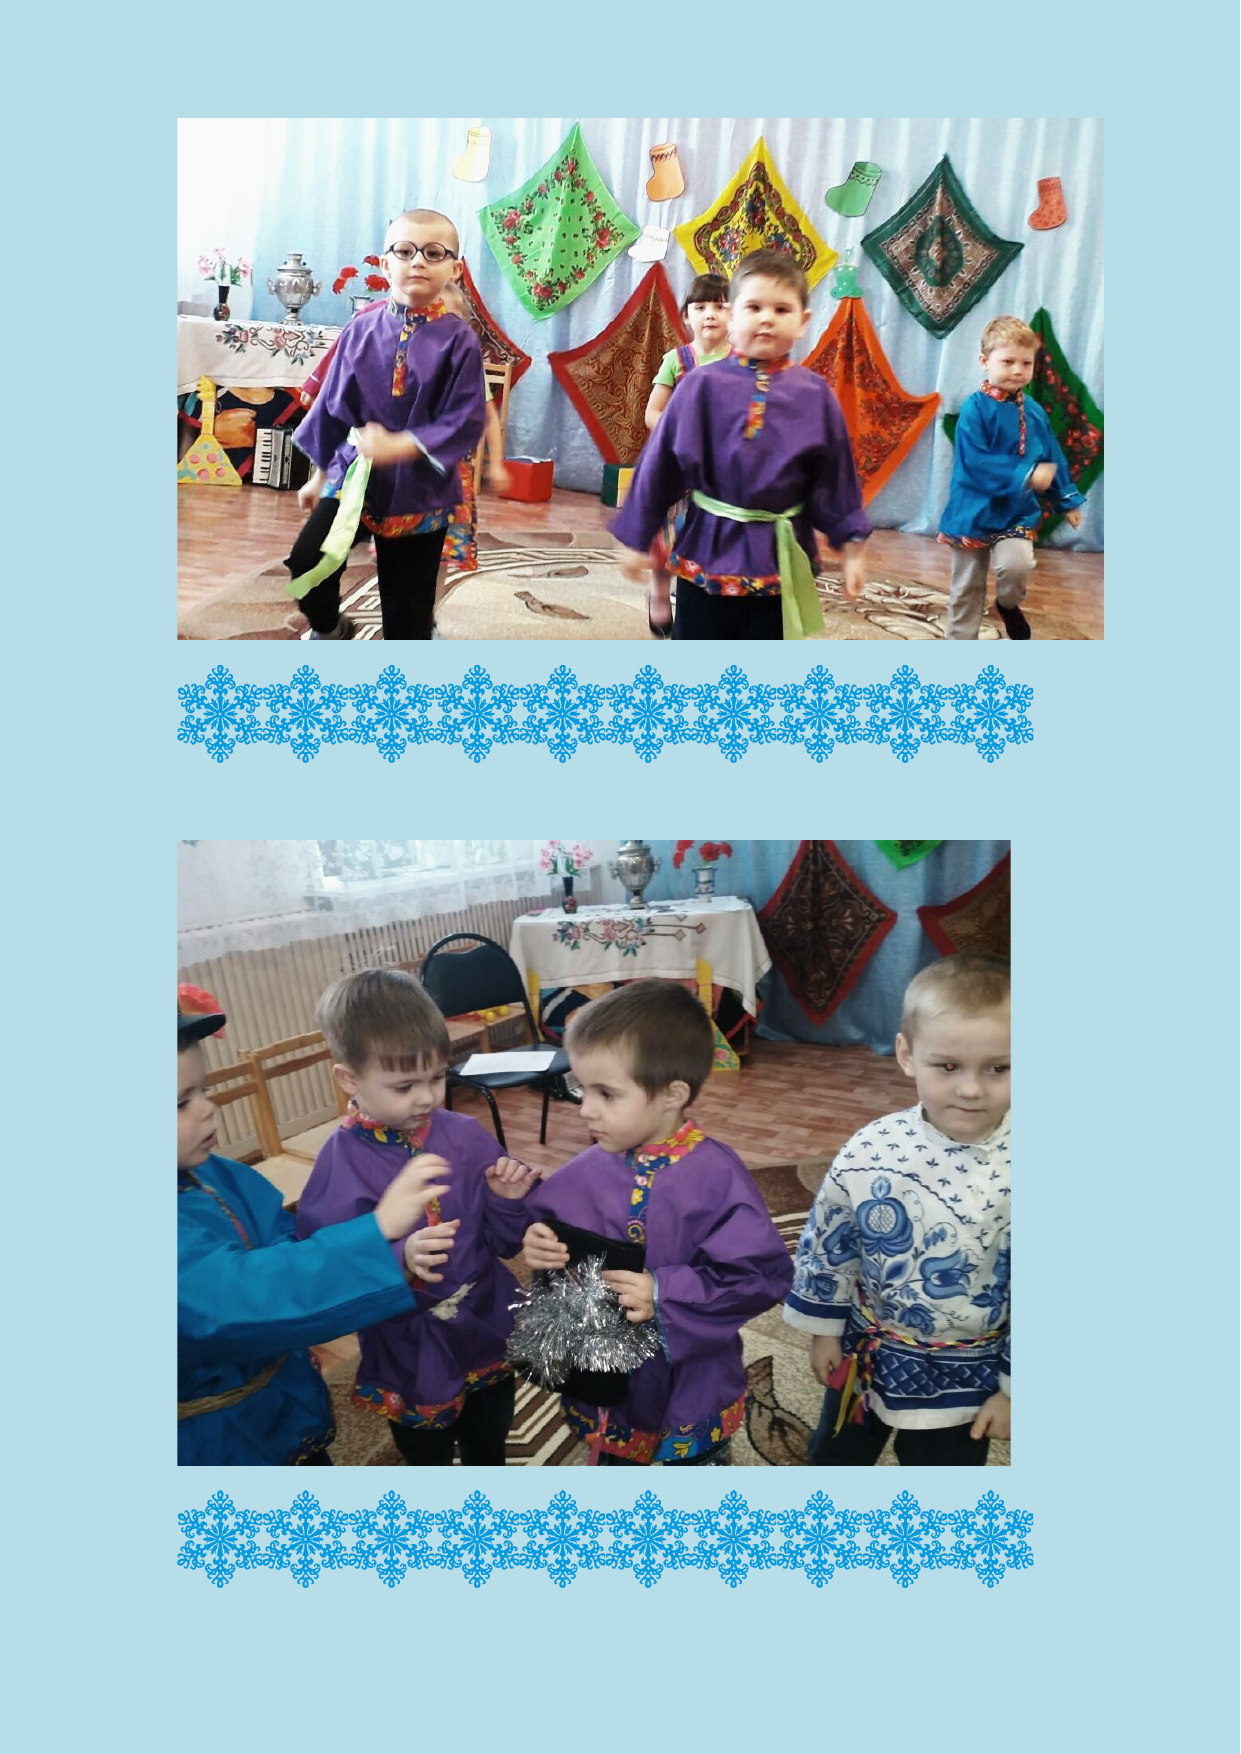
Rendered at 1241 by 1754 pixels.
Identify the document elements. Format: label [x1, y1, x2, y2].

picture [191, 703, 211, 722]
picture [747, 1525, 809, 1554]
picture [230, 1525, 295, 1554]
picture [619, 703, 639, 722]
picture [394, 1490, 475, 1518]
picture [455, 1549, 475, 1568]
picture [797, 723, 818, 738]
picture [822, 1549, 902, 1588]
picture [394, 722, 474, 763]
picture [480, 1490, 560, 1518]
picture [369, 723, 390, 738]
picture [883, 1549, 903, 1568]
picture [823, 665, 902, 693]
picture [394, 1510, 414, 1531]
picture [993, 1549, 1034, 1588]
picture [650, 723, 671, 739]
picture [177, 665, 217, 693]
picture [711, 723, 732, 738]
picture [1002, 706, 1021, 724]
picture [680, 700, 701, 729]
picture [908, 1510, 927, 1531]
picture [908, 665, 987, 693]
picture [908, 1490, 988, 1518]
picture [533, 703, 552, 722]
picture [394, 690, 414, 706]
picture [232, 706, 250, 724]
picture [833, 1525, 892, 1554]
picture [424, 700, 445, 729]
picture [595, 700, 616, 729]
picture [540, 723, 561, 738]
picture [480, 685, 499, 705]
picture [736, 1549, 817, 1588]
picture [308, 722, 389, 763]
picture [908, 1549, 928, 1564]
picture [884, 1510, 903, 1529]
picture [831, 706, 850, 724]
picture [658, 1525, 723, 1554]
picture [822, 690, 842, 706]
picture [993, 1490, 1034, 1513]
picture [712, 685, 732, 703]
picture [566, 665, 645, 693]
picture [627, 685, 646, 703]
picture [394, 1549, 474, 1588]
picture [651, 685, 670, 705]
picture [540, 1549, 561, 1564]
picture [309, 665, 388, 693]
picture [284, 685, 304, 703]
picture [993, 1510, 1013, 1531]
picture [177, 118, 1104, 640]
picture [223, 685, 242, 705]
picture [565, 1490, 646, 1518]
picture [993, 722, 1034, 763]
picture [448, 703, 468, 722]
picture [565, 722, 645, 763]
picture [574, 706, 593, 724]
picture [798, 1515, 818, 1530]
picture [917, 706, 935, 724]
picture [876, 703, 896, 722]
picture [651, 1549, 671, 1564]
picture [252, 700, 273, 729]
picture [969, 1515, 989, 1530]
picture [223, 737, 303, 763]
picture [626, 1549, 646, 1568]
picture [199, 1510, 218, 1529]
picture [223, 1549, 243, 1564]
picture [223, 1563, 303, 1588]
picture [276, 703, 295, 722]
picture [456, 685, 475, 703]
picture [480, 737, 560, 763]
picture [576, 1525, 635, 1554]
picture [370, 685, 390, 703]
picture [565, 690, 585, 706]
picture [969, 685, 989, 703]
picture [651, 665, 730, 693]
picture [456, 1510, 475, 1529]
picture [937, 700, 958, 729]
picture [177, 1490, 218, 1518]
picture [712, 1515, 732, 1530]
picture [541, 685, 561, 703]
picture [660, 706, 678, 724]
picture [480, 1510, 499, 1531]
picture [766, 700, 787, 729]
picture [177, 1519, 207, 1553]
picture [308, 1510, 328, 1531]
picture [993, 690, 1013, 706]
picture [362, 703, 381, 722]
picture [480, 665, 559, 693]
picture [509, 700, 530, 729]
picture [908, 685, 927, 705]
picture [884, 685, 903, 703]
picture [745, 706, 764, 724]
picture [308, 1549, 389, 1588]
picture [223, 1490, 303, 1518]
picture [968, 1549, 989, 1564]
picture [565, 1549, 645, 1588]
picture [177, 840, 1011, 1466]
picture [915, 1525, 980, 1554]
picture [223, 1510, 242, 1531]
picture [222, 723, 243, 739]
picture [822, 1510, 842, 1531]
picture [736, 1510, 756, 1531]
picture [369, 1549, 390, 1564]
picture [737, 665, 816, 693]
picture [479, 723, 500, 739]
picture [651, 1490, 731, 1518]
picture [626, 723, 646, 743]
picture [651, 1510, 670, 1531]
picture [961, 703, 980, 722]
picture [994, 665, 1034, 690]
picture [711, 1549, 732, 1564]
picture [480, 1563, 560, 1588]
picture [308, 690, 328, 706]
picture [908, 737, 988, 763]
picture [565, 1510, 585, 1531]
picture [223, 665, 302, 693]
picture [541, 1515, 561, 1530]
picture [797, 1549, 818, 1564]
picture [319, 1525, 381, 1554]
picture [907, 723, 928, 739]
picture [283, 723, 304, 738]
picture [405, 1525, 464, 1554]
picture [822, 1490, 903, 1518]
picture [704, 703, 723, 722]
picture [480, 1549, 500, 1564]
picture [308, 1490, 389, 1518]
picture [852, 700, 873, 729]
picture [395, 665, 474, 693]
picture [651, 737, 731, 763]
picture [651, 1563, 731, 1588]
picture [1023, 700, 1034, 728]
picture [284, 1515, 304, 1530]
picture [1004, 1525, 1034, 1554]
picture [338, 700, 359, 729]
picture [908, 1563, 988, 1588]
picture [177, 738, 217, 763]
picture [198, 723, 218, 743]
picture [199, 685, 218, 703]
picture [370, 1515, 390, 1530]
picture [177, 1565, 217, 1588]
picture [455, 723, 475, 743]
picture [489, 706, 507, 724]
picture [736, 1490, 817, 1518]
picture [798, 685, 818, 703]
picture [283, 1549, 304, 1564]
picture [736, 722, 817, 763]
picture [736, 690, 756, 706]
picture [403, 706, 422, 724]
picture [822, 722, 902, 763]
picture [317, 706, 336, 724]
picture [487, 1525, 552, 1554]
picture [883, 723, 903, 743]
picture [790, 703, 809, 722]
picture [177, 693, 188, 729]
picture [627, 1510, 646, 1529]
picture [198, 1549, 218, 1568]
picture [968, 723, 989, 738]
